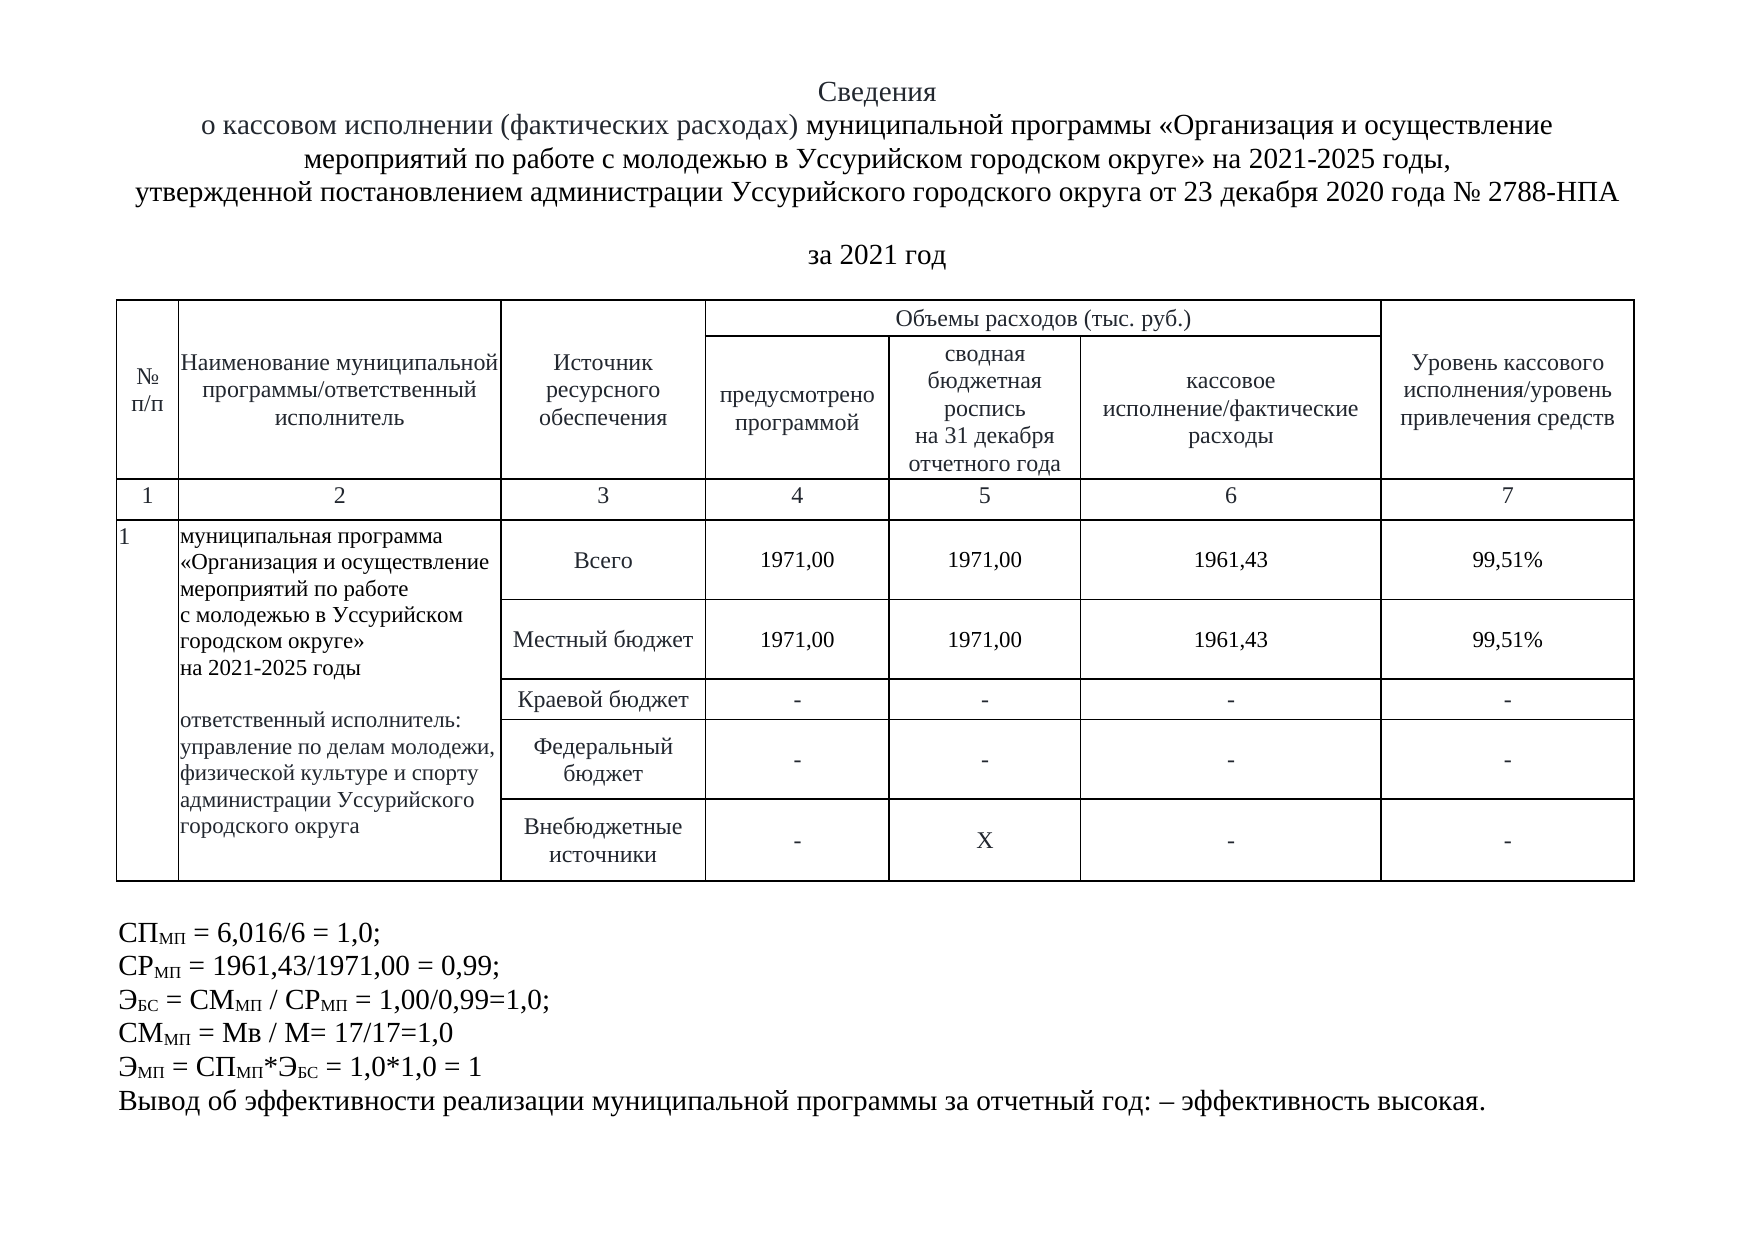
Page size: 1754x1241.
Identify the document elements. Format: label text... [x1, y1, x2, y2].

table_cell 1961,43 [1081, 600, 1380, 678]
table_cell 1 [117, 521, 178, 880]
table_cell - [1382, 720, 1633, 798]
table_cell Местный бюджет [502, 600, 705, 678]
table_cell - [890, 680, 1080, 719]
table_cell - [706, 720, 888, 798]
table_cell 1971,00 [890, 600, 1080, 678]
table_header Объемы расходов (тыс. руб.) [706, 301, 1380, 335]
table_header Уровень кассового исполнения/уровень привлечения средств [1382, 301, 1633, 478]
text о кассовом исполнении (фактических расходах) муниципальной программы «Организация и осуществление мероприятий по работе с молодежью в Уссурийском городском округе» на 2021-2025 годы, [118, 107, 1636, 174]
table_cell 1971,00 [706, 521, 888, 598]
table_cell - [706, 680, 888, 719]
text за 2021 год [118, 237, 1636, 270]
table_cell 1961,43 [1081, 521, 1380, 598]
table_cell - [890, 720, 1080, 798]
table_cell предусмотрено программой [706, 337, 888, 478]
table_cell X [890, 800, 1080, 880]
table_cell 6 [1081, 480, 1380, 519]
table_cell сводная бюджетная роспись на 31 декабря отчетного года [890, 337, 1080, 478]
table_cell муниципальная программа «Организация и осуществление мероприятий по работе с молодежью в Уссурийском городском округе» на 2021-2025 годы ответственный исполнитель: управление по делам молодежи, физической культуре и спорту администрации Уссурийского городского округа [179, 521, 500, 880]
table_cell 99,51% [1382, 600, 1633, 678]
table_cell - [1382, 800, 1633, 880]
text утвержденной постановлением администрации Уссурийского городского округа от 23 декабря 2020 года № 2788-НПА [118, 174, 1636, 208]
table_cell - [706, 800, 888, 880]
text Сведения [118, 74, 1636, 107]
text СПМП = 6,016/6 = 1,0; [118, 915, 1636, 948]
text ЭМП = СПМП*ЭБС = 1,0*1,0 = 1 [118, 1049, 1636, 1083]
table_cell - [1382, 680, 1633, 719]
text СММП = Мв / М= 17/17=1,0 [118, 1016, 1636, 1049]
table_cell 1971,00 [706, 600, 888, 678]
table_cell 2 [179, 480, 500, 519]
table_cell 3 [502, 480, 705, 519]
table_cell - [1081, 680, 1380, 719]
table_cell - [1081, 800, 1380, 880]
table_cell Краевой бюджет [502, 680, 705, 719]
text СРМП = 1961,43/1971,00 = 0,99; [118, 948, 1636, 982]
table_cell 4 [706, 480, 888, 519]
table_cell 1 [117, 480, 178, 519]
table_cell - [1081, 720, 1380, 798]
table_cell 99,51% [1382, 521, 1633, 598]
text Вывод об эффективности реализации муниципальной программы за отчетный год: – эффективность высокая. [118, 1083, 1636, 1116]
table_cell Федеральный бюджет [502, 720, 705, 798]
table_cell Внебюджетные источники [502, 800, 705, 880]
text ЭБС = СММП / СРМП = 1,00/0,99=1,0; [118, 982, 1636, 1016]
table_cell 7 [1382, 480, 1633, 519]
table_header Источник ресурсного обеспечения [502, 301, 705, 478]
table_cell 1971,00 [890, 521, 1080, 598]
table_cell Всего [502, 521, 705, 598]
table_header Наименование муниципальной программы/ответственный исполнитель [179, 301, 500, 478]
table_header № п/п [117, 301, 178, 478]
table_cell кассовое исполнение/фактические расходы [1081, 337, 1380, 478]
table_cell 5 [890, 480, 1080, 519]
